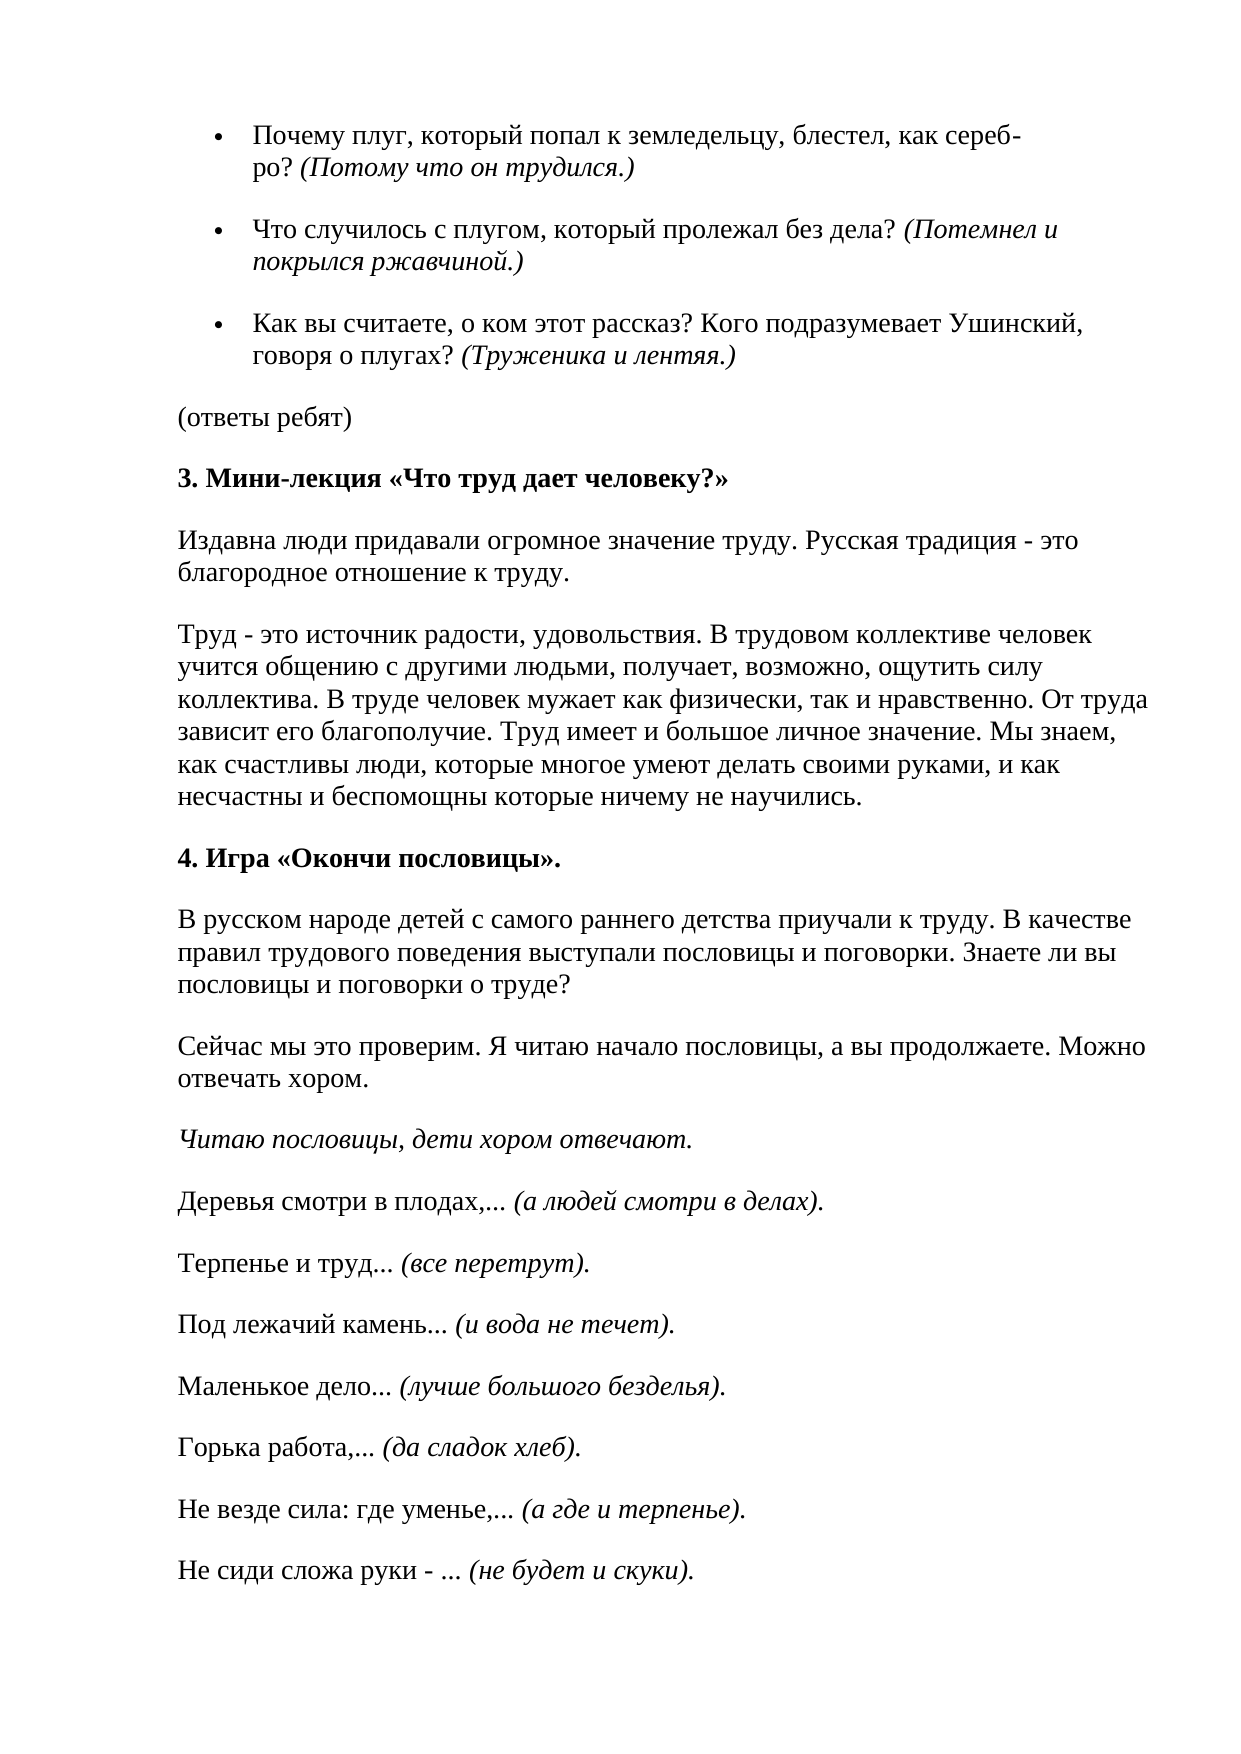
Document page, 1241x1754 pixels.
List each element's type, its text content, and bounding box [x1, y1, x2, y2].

text Терпенье и труд... (все перетрут). [177, 1246, 1152, 1278]
text Читаю пословицы, дети хором отвечают. [177, 1122, 1152, 1155]
text Деревья смотри в плодах,... (а людей смотри в делах). [177, 1184, 1152, 1216]
list Что случилось с плугом, который пролежал без дела? (Потемнел и покрылся ржавчиной.) [215, 212, 1152, 277]
text Труд - это источник радости, удовольствия. В трудовом коллективе человек учится общению с другими людьми, получает, возможно, ощутить силу коллектива. В труде человек мужает как физически, так и нравственно. От труда зависит его благополучие. Труд имеет и большое личное значение. Мы знаем, как счастливы люди, которые многое умеют делать своими руками, и как несчастны и беспомощны которые ничему не научились. [177, 617, 1152, 811]
text Сейчас мы это проверим. Я читаю начало пословицы, а вы продолжаете. Можно отвечать хором. [177, 1028, 1152, 1093]
text Не сиди сложа руки - ... (не будет и скуки). [177, 1553, 1152, 1586]
text Издавна люди придавали огромное значение труду. Русская традиция - это благородное отношение к труду. [177, 523, 1152, 588]
text Под лежачий камень... (и вода не течет). [177, 1307, 1152, 1339]
text Маленькое дело... (лучше большого безделья). [177, 1369, 1152, 1401]
text В русском народе детей с самого раннего детства приучали к труду. В качестве правил трудового поведения выступали пословицы и поговорки. Знаете ли вы пословицы и поговорки о труде? [177, 902, 1152, 999]
list Почему плуг, который попал к земледельцу, блестел, как серебро? (Потому что он трудился.) [215, 118, 1152, 183]
text 4. Игра «Окончи пословицы». [177, 841, 1152, 873]
text (ответы ребят) [177, 400, 1152, 432]
text 3. Мини-лекция «Что труд дает человеку?» [177, 462, 1152, 494]
list Как вы считаете, о ком этот рассказ? Кого подразумевает Ушинский, говоря о плугах? (Труженика и лентяя.) [215, 306, 1152, 371]
text Горька работа,... (да сладок хлеб). [177, 1430, 1152, 1463]
text Не везде сила: где уменье,... (а где и терпенье). [177, 1492, 1152, 1524]
